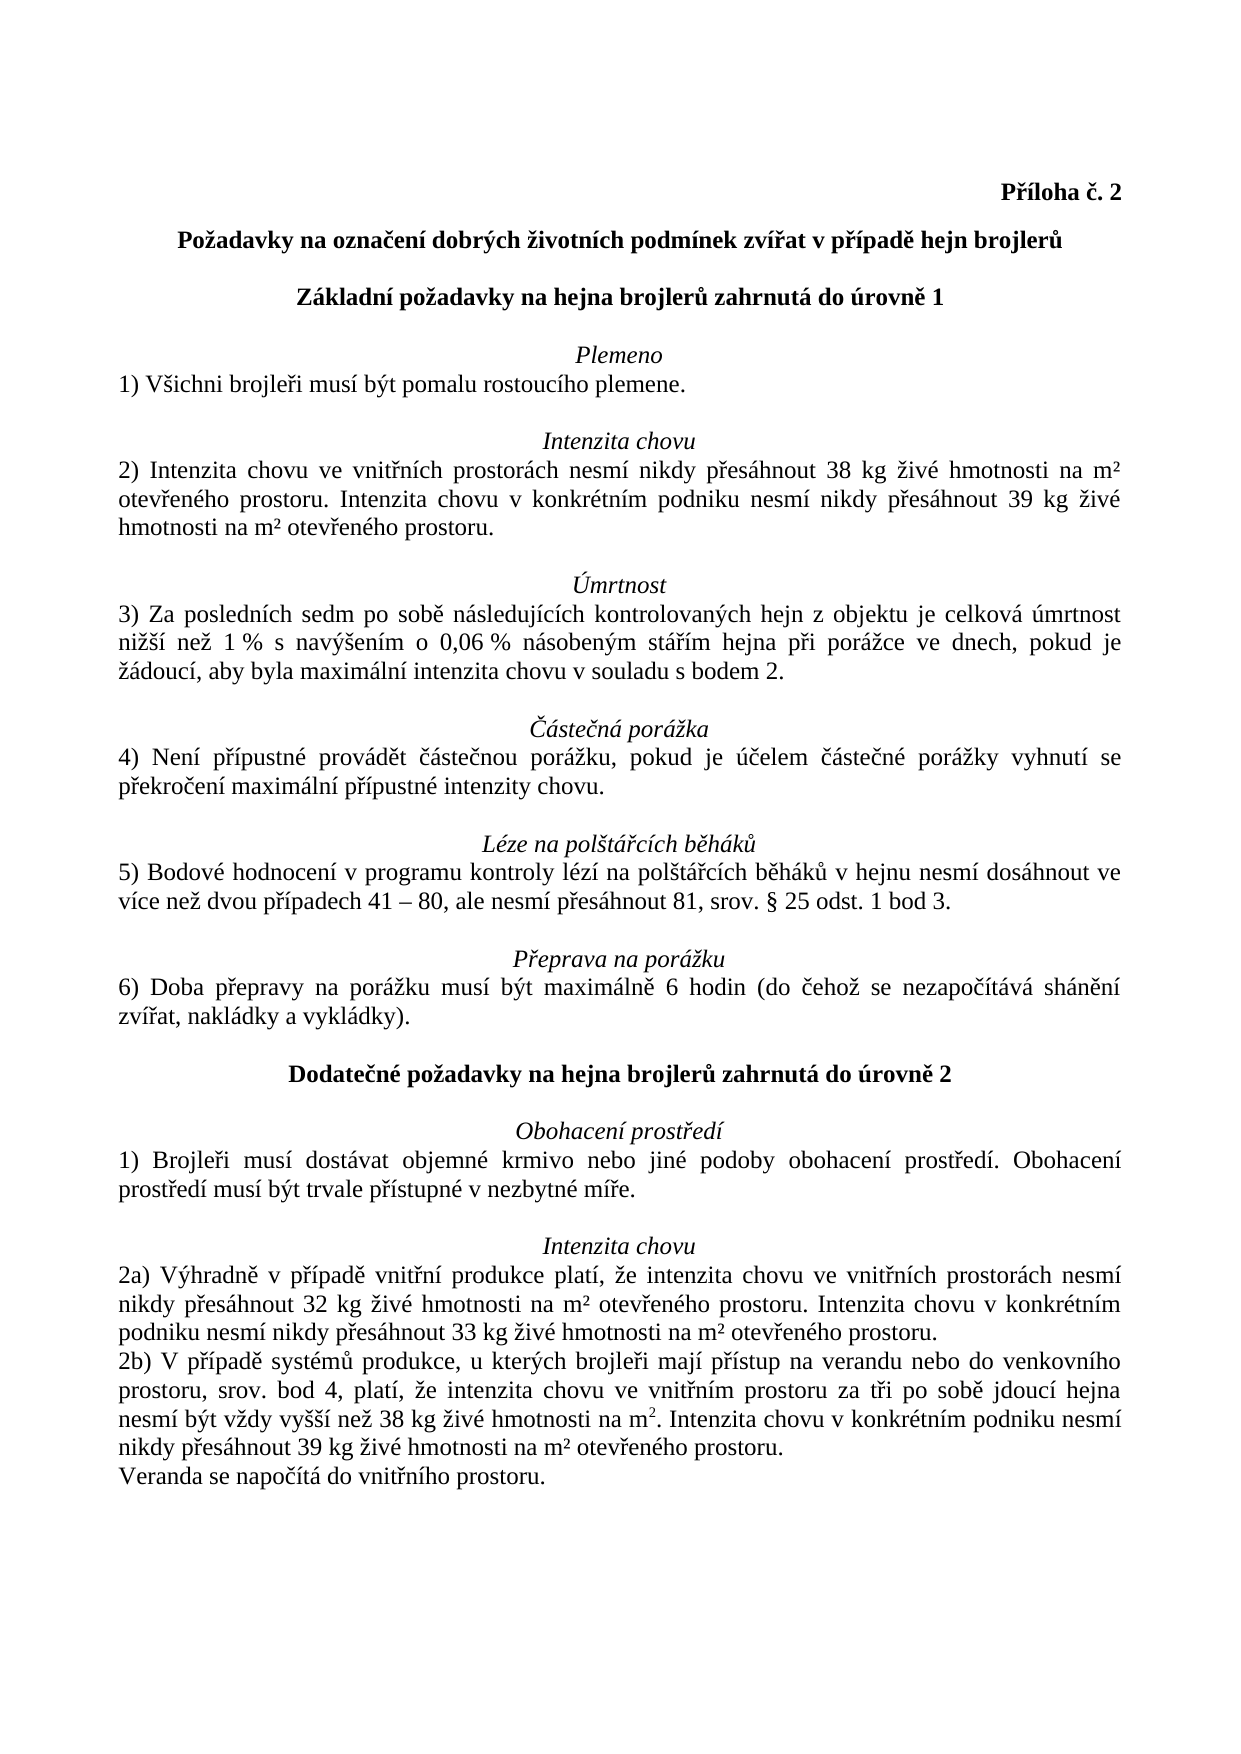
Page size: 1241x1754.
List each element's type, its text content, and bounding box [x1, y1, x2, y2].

text Plemeno [118, 340, 1122, 369]
text 1) Všichni brojleři musí být pomalu rostoucího plemene. [118, 369, 1122, 397]
text Částečná porážka [118, 714, 1122, 742]
text Léze na polštářcích běháků [118, 829, 1122, 857]
text 1) Brojleři musí dostávat objemné krmivo nebo jiné podoby obohacení prostředí. Obohacení prostředí musí být trvale přístupné v nezbytné míře. [118, 1145, 1122, 1202]
text Intenzita chovu [118, 1231, 1122, 1260]
text 4) Není přípustné provádět částečnou porážku, pokud je účelem částečné porážky vyhnutí se překročení maximální přípustné intenzity chovu. [118, 742, 1122, 800]
text Základní požadavky na hejna brojlerů zahrnutá do úrovně 1 [118, 282, 1122, 311]
text 2a) Výhradně v případě vnitřní produkce platí, že intenzita chovu ve vnitřních prostorách nesmí nikdy přesáhnout 32 kg živé hmotnosti na m² otevřeného prostoru. Intenzita chovu v konkrétním podniku nesmí nikdy přesáhnout 33 kg živé hmotnosti na m² otevřeného prostoru. [118, 1260, 1122, 1346]
text Obohacení prostředí [118, 1116, 1122, 1145]
text 2b) V případě systémů produkce, u kterých brojleři mají přístup na verandu nebo do venkovního prostoru, srov. bod 4, platí, že intenzita chovu ve vnitřním prostoru za tři po sobě jdoucí hejna nesmí být vždy vyšší než 38 kg živé hmotnosti na m2. Intenzita chovu v konkrétním podniku nesmí nikdy přesáhnout 39 kg živé hmotnosti na m² otevřeného prostoru. [118, 1346, 1122, 1461]
text Požadavky na označení dobrých životních podmínek zvířat v případě hejn brojlerů [118, 225, 1122, 254]
text Příloha č. 2 [118, 177, 1122, 206]
text Veranda se napočítá do vnitřního prostoru. [118, 1461, 1122, 1490]
text Dodatečné požadavky na hejna brojlerů zahrnutá do úrovně 2 [118, 1059, 1122, 1087]
text 2) Intenzita chovu ve vnitřních prostorách nesmí nikdy přesáhnout 38 kg živé hmotnosti na m² otevřeného prostoru. Intenzita chovu v konkrétním podniku nesmí nikdy přesáhnout 39 kg živé hmotnosti na m² otevřeného prostoru. [118, 455, 1122, 541]
text Intenzita chovu [118, 426, 1122, 455]
text 5) Bodové hodnocení v programu kontroly lézí na polštářcích běháků v hejnu nesmí dosáhnout ve více než dvou případech 41 – 80, ale nesmí přesáhnout 81, srov. § 25 odst. 1 bod 3. [118, 857, 1122, 915]
text Úmrtnost [118, 570, 1122, 599]
text 3) Za posledních sedm po sobě následujících kontrolovaných hejn z objektu je celková úmrtnost nižší než 1 % s navýšením o 0,06 % násobeným stářím hejna při porážce ve dnech, pokud je žádoucí, aby byla maximální intenzita chovu v souladu s bodem 2. [118, 599, 1122, 685]
text Přeprava na porážku [118, 944, 1122, 972]
text 6) Doba přepravy na porážku musí být maximálně 6 hodin (do čehož se nezapočítává shánění zvířat, nakládky a vykládky). [118, 972, 1122, 1030]
